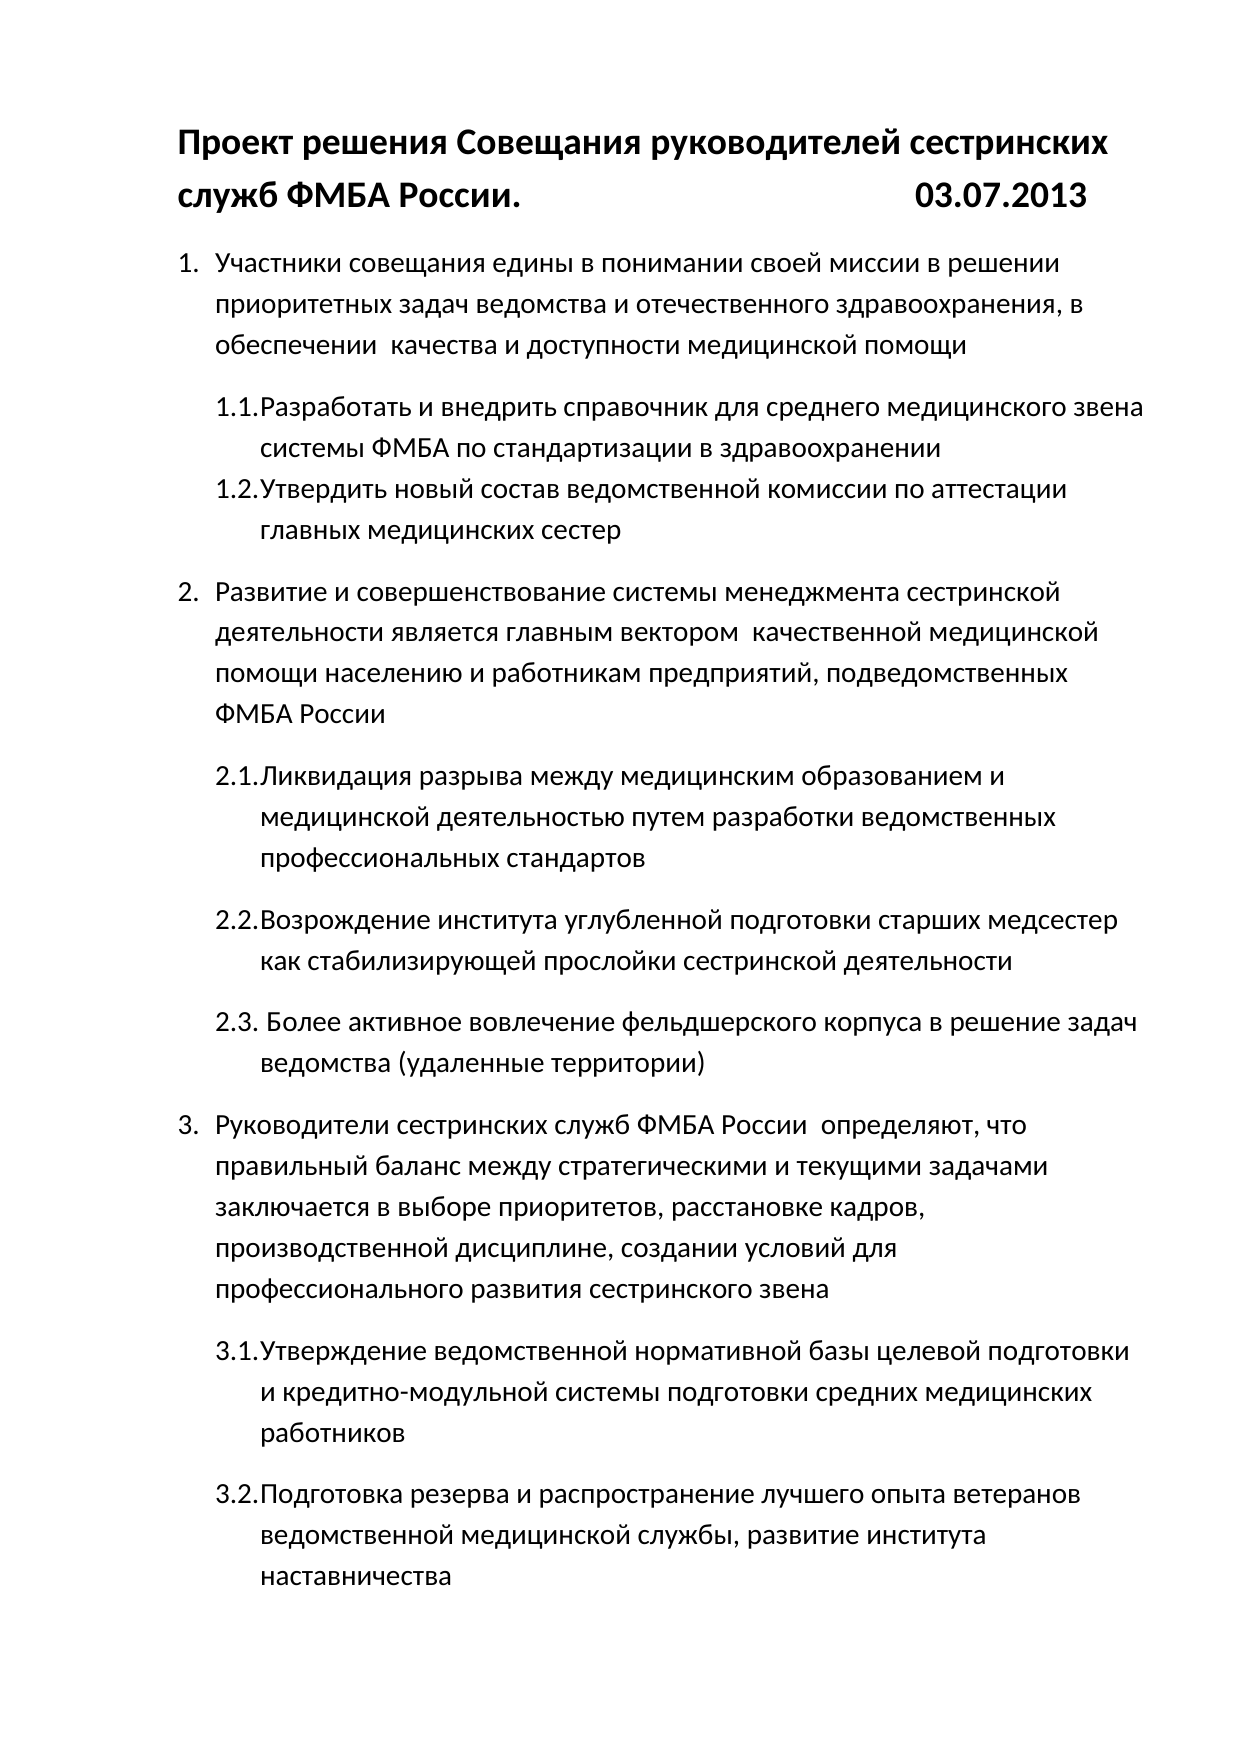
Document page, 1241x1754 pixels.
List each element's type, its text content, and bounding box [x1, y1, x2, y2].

list Ликвидация разрыва между медицинским образованием и медицинской деятельностью путем разработки ведомственных профессиональных стандартов [215, 757, 1152, 875]
list Утверждение ведомственной нормативной базы целевой подготовки и кредитно-модульной системы подготовки средних медицинских работников [215, 1332, 1152, 1449]
list Участники совещания едины в понимании своей миссии в решении приоритетных задач ведомства и отечественного здравоохранения, в обеспечении качества и доступности медицинской помощи [177, 244, 1152, 362]
list Более активное вовлечение фельдшерского корпуса в решение задач ведомства (удаленные территории) [215, 1003, 1152, 1080]
list Подготовка резерва и распространение лучшего опыта ветеранов ведомственной медицинской службы, развитие института наставничества [215, 1475, 1152, 1593]
text Проект решения Совещания руководителей сестринских служб ФМБА России. 03.07.2013 [177, 118, 1152, 217]
list Руководители сестринских служб ФМБА России определяют, что правильный баланс между стратегическими и текущими задачами заключается в выборе приоритетов, расстановке кадров, производственной дисциплине, создании условий для профессионального развития сестринского звена [177, 1106, 1152, 1306]
list Развитие и совершенствование системы менеджмента сестринской деятельности является главным вектором качественной медицинской помощи населению и работникам предприятий, подведомственных ФМБА России [177, 573, 1152, 731]
list Разработать и внедрить справочник для среднего медицинского звена системы ФМБА по стандартизации в здравоохранении [215, 388, 1152, 464]
list Утвердить новый состав ведомственной комиссии по аттестации главных медицинских сестер [215, 470, 1152, 546]
list Возрождение института углубленной подготовки старших медсестер как стабилизирующей прослойки сестринской деятельности [215, 901, 1152, 977]
